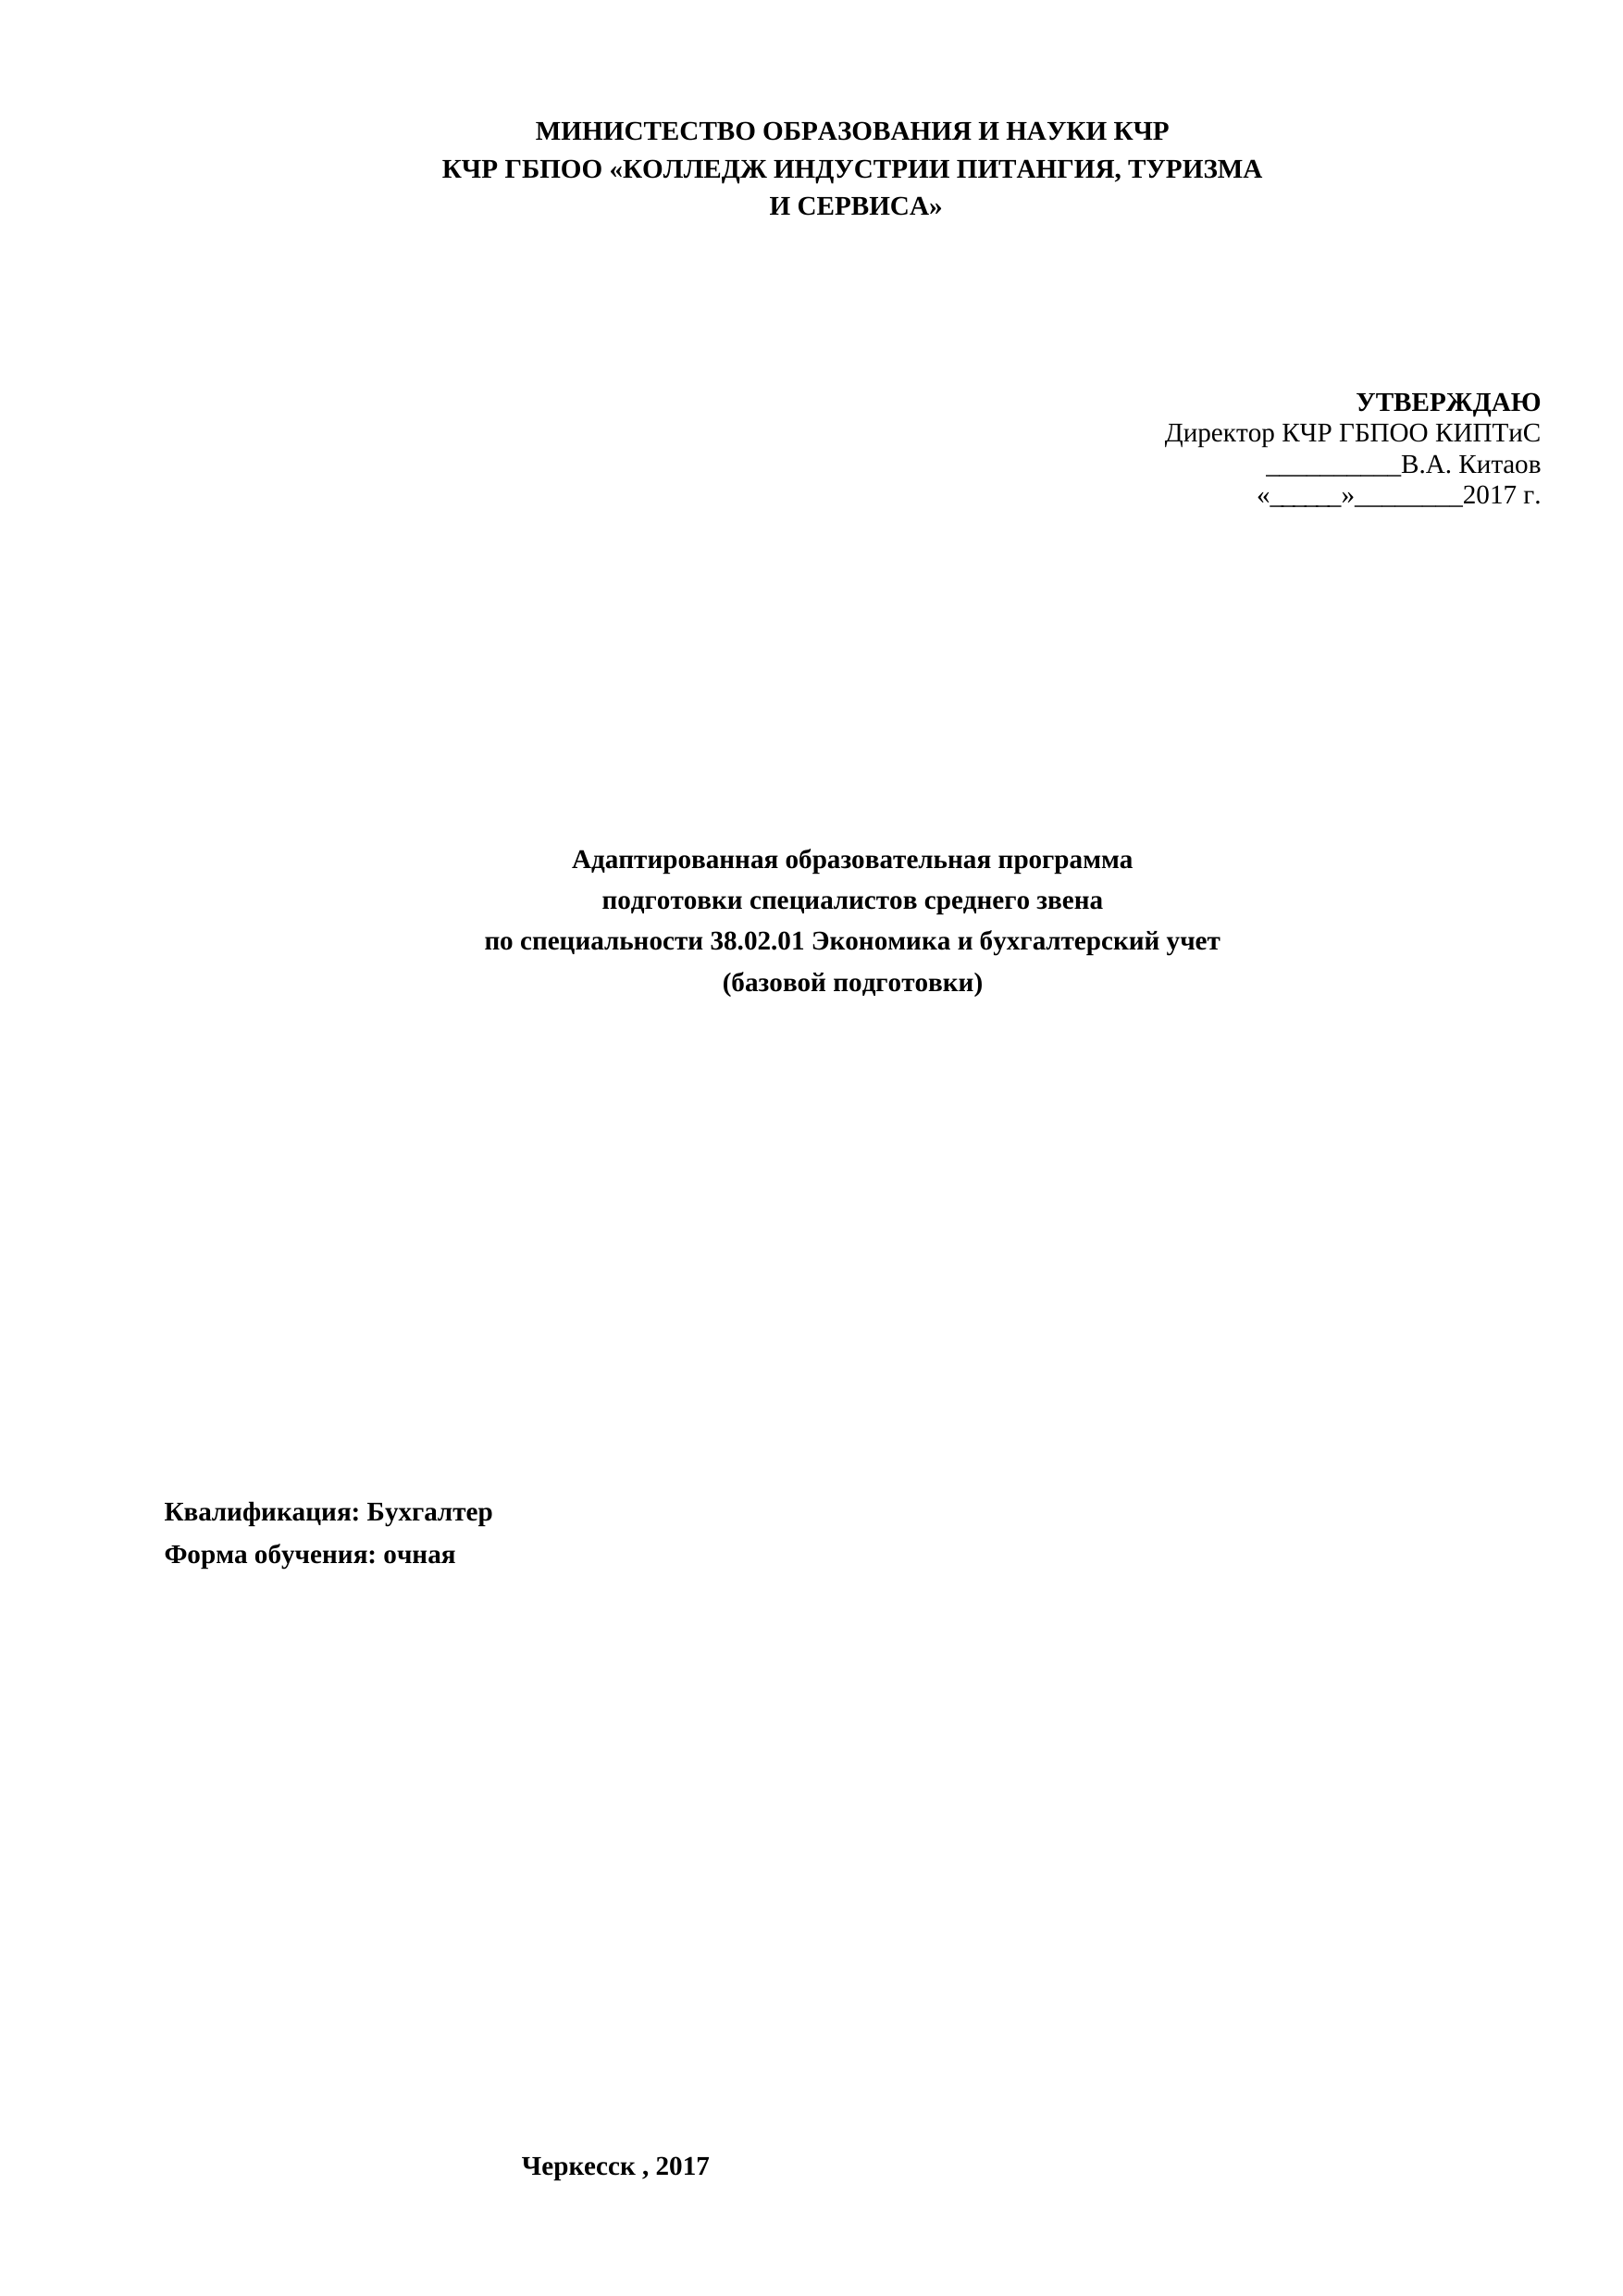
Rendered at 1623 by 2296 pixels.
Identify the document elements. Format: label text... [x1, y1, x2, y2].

text Директор КЧР ГБПОО КИПТиС [164, 416, 1541, 448]
text МИНИСТЕСТВО ОБРАЗОВАНИЯ И НАУКИ КЧР [164, 116, 1541, 147]
text по специальности 38.02.01 Экономика и бухгалтерский учет [164, 925, 1541, 956]
text Форма обучения: очная [164, 1538, 1541, 1570]
text Квалификация: Бухгалтер [164, 1496, 1541, 1527]
text « »________2017 г. [164, 478, 1541, 510]
text Адаптированная образовательная программа [164, 843, 1541, 875]
text подготовки специалистов среднего звена [164, 885, 1541, 915]
text Черкесск , 2017 [164, 2150, 1541, 2181]
text (базовой подготовки) [164, 966, 1541, 997]
text И СЕРВИСА» [164, 191, 1541, 222]
text КЧР ГБПОО «КОЛЛЕДЖ ИНДУСТРИИ ПИТАНГИЯ, ТУРИЗМА [164, 154, 1541, 184]
text УТВЕРЖДАЮ [164, 386, 1541, 416]
text __________В.А. Китаов [164, 448, 1541, 478]
